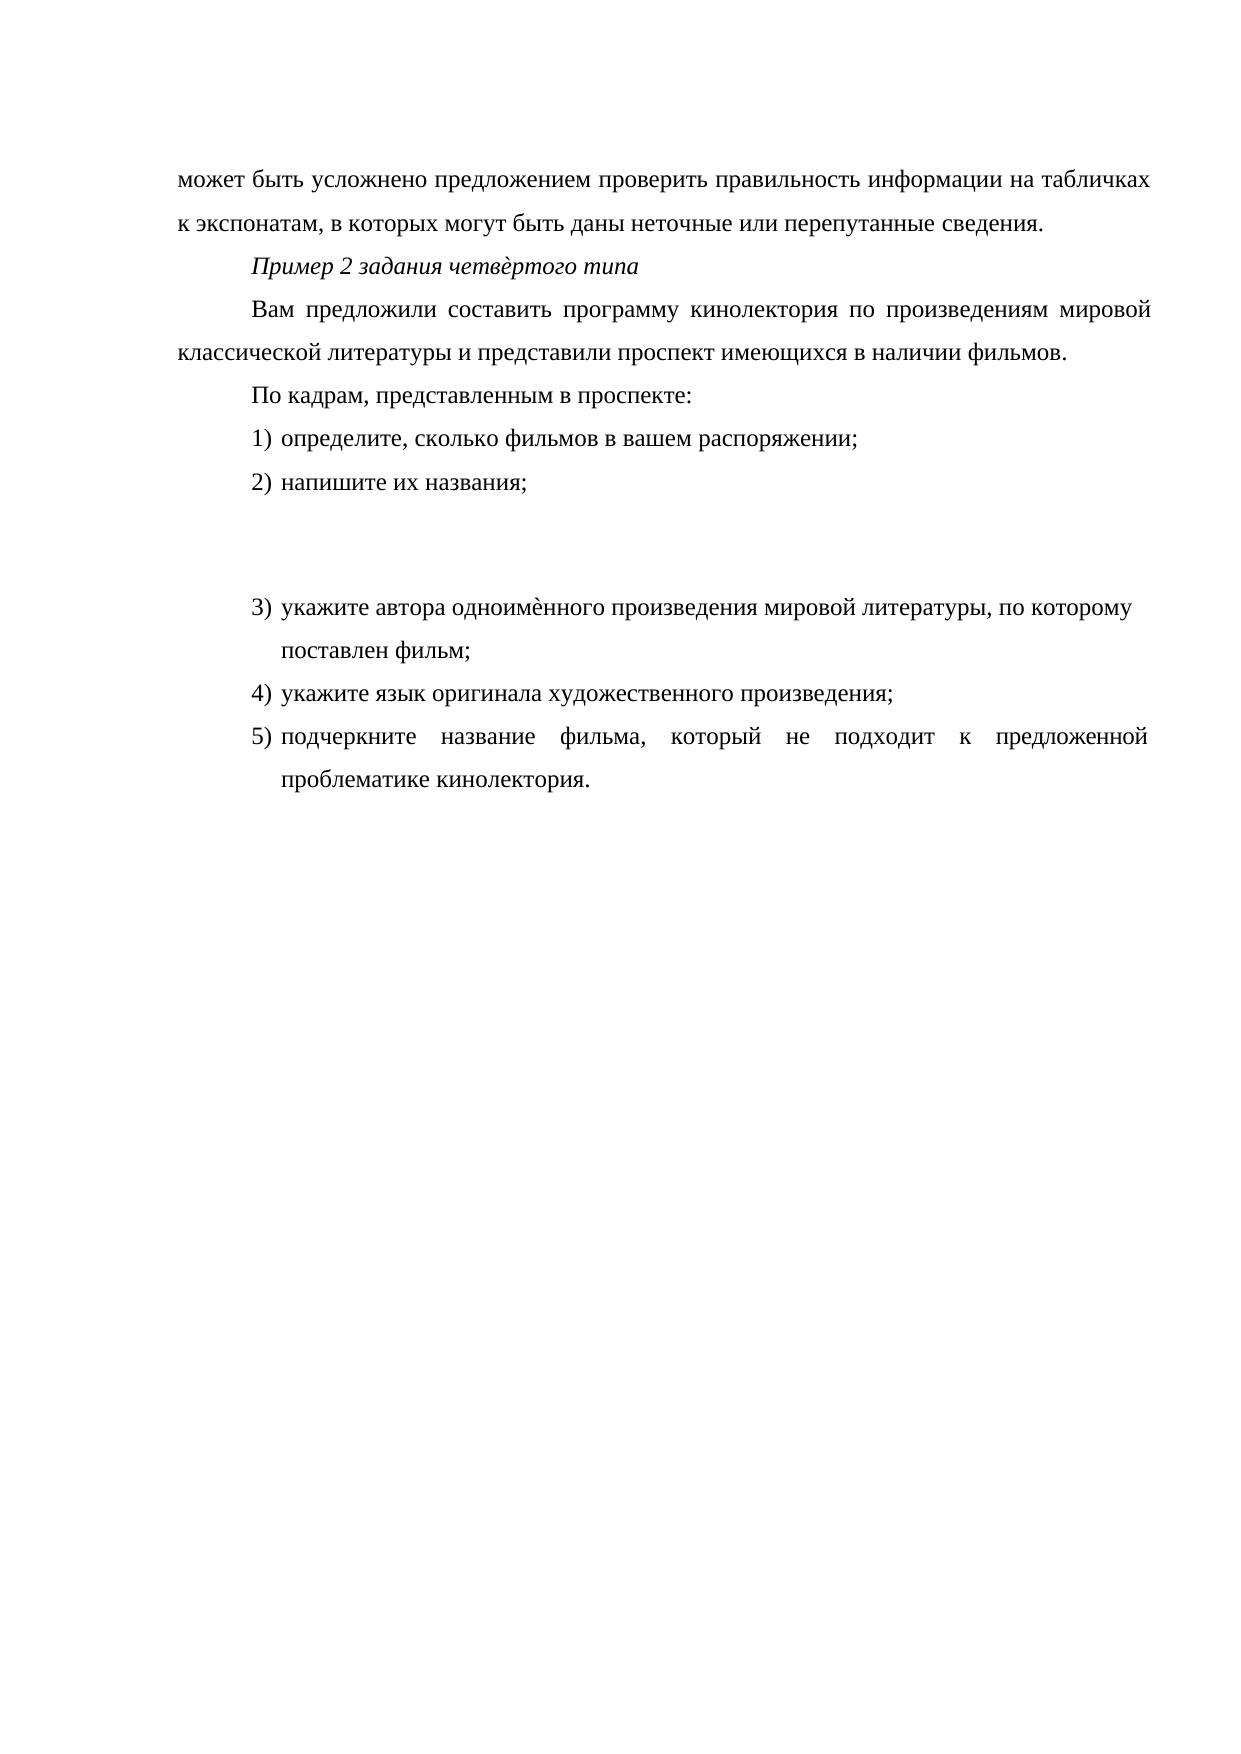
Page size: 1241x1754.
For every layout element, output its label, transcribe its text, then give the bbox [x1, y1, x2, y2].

list укажите язык оригинала художественного произведения; [251, 678, 1186, 707]
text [177, 164, 1152, 236]
text Пример 2 задания четвѐртого типа [251, 251, 1186, 280]
list укажите автора одноимѐнного произведения мировой литературы, по которому поставлен фильм; [251, 592, 1152, 664]
text Вам предложили составить программу кинолектория по произведениям мировой классической литературы и представили проспект имеющихся в наличии фильмов. [177, 294, 1152, 366]
list напишите их названия; [251, 467, 1186, 495]
text По кадрам, представленным в проспекте: [251, 380, 1186, 409]
list подчеркните название фильма, который не подходит к предложенной проблематике кинолектория. [251, 721, 1151, 793]
list определите, сколько фильмов в вашем распоряжении; [251, 423, 1186, 452]
